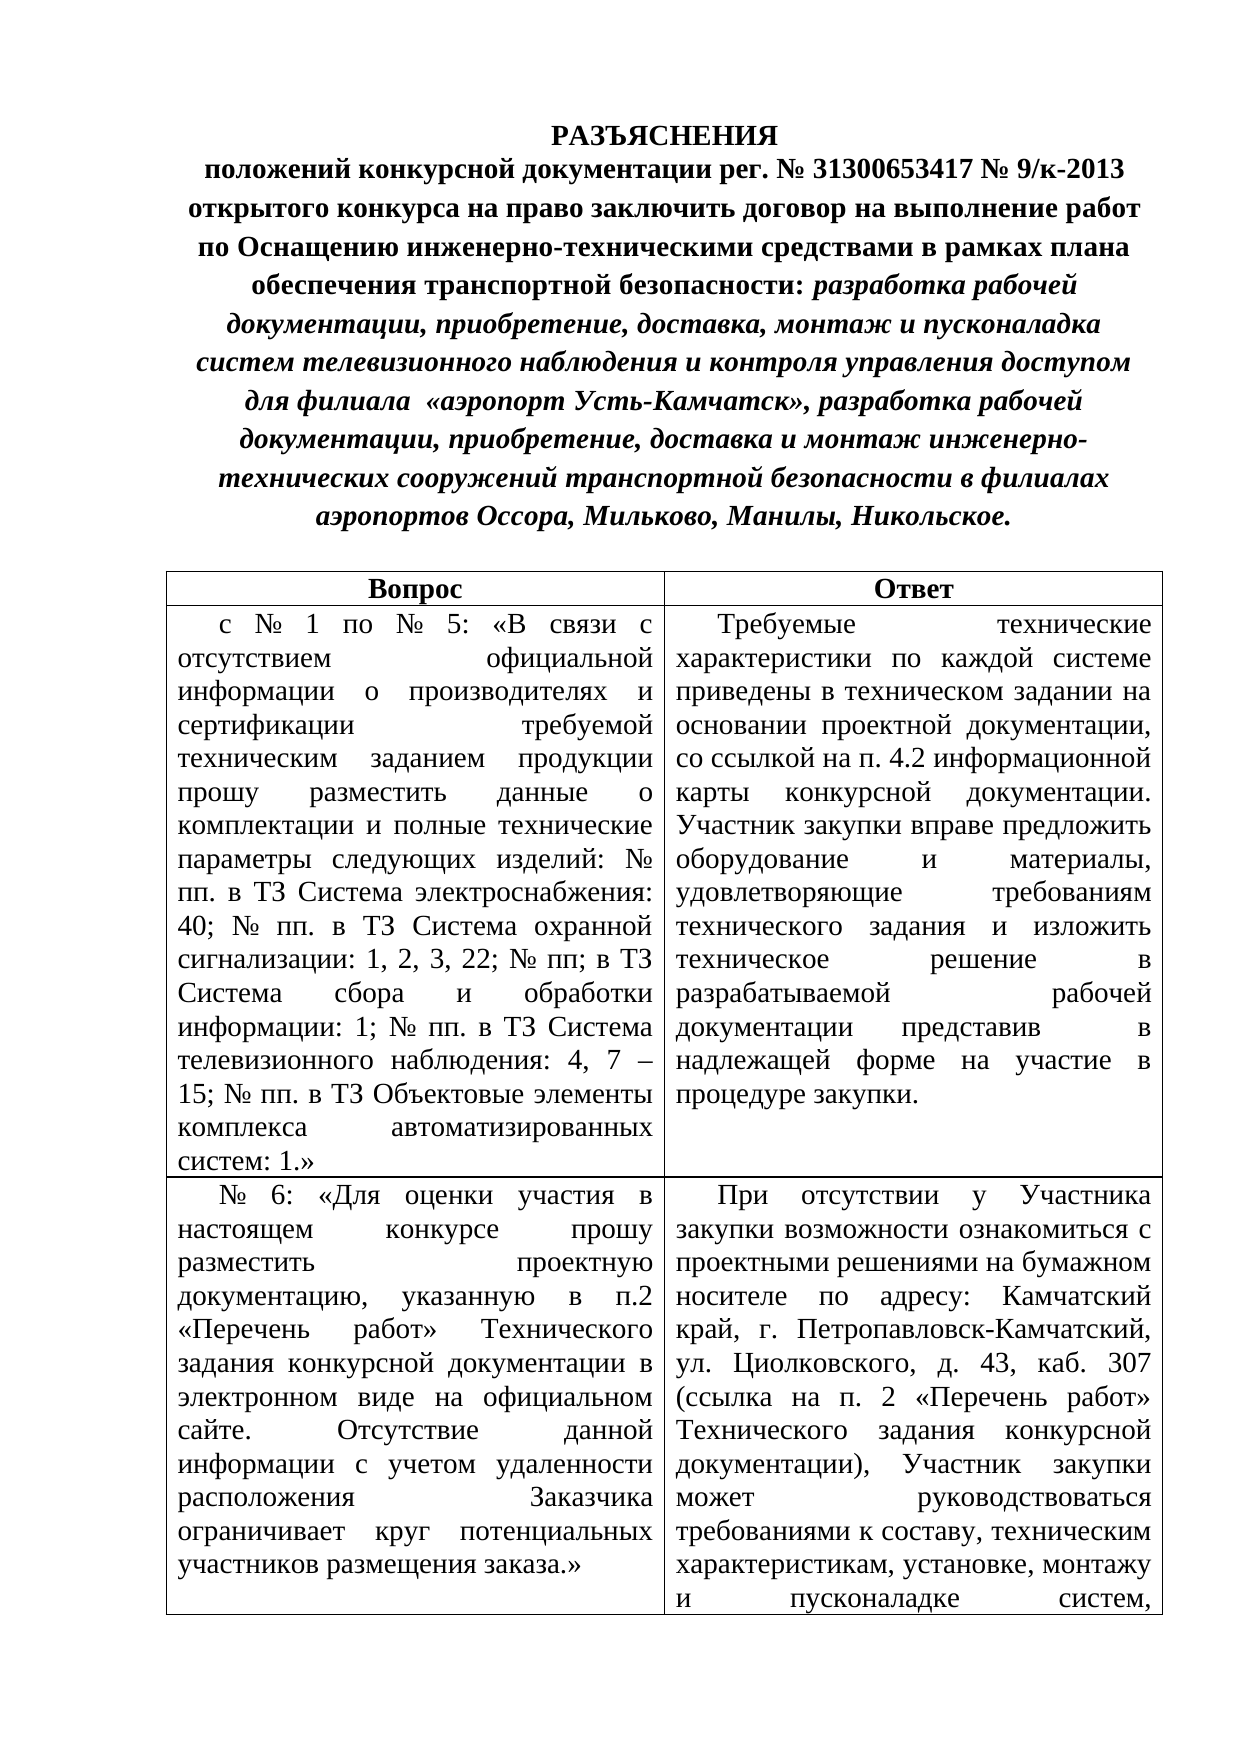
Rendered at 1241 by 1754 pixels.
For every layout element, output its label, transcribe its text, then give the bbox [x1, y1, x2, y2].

text положений конкурсной документации рег. № 31300653417 № 9/к-2013 открытого конкурса на право заключить договор на выполнение работ по Оснащению инженерно-техническими средствами в рамках плана обеспечения транспортной безопасности: разработка рабочей документации, приобретение, доставка, монтаж и пусконаладка систем телевизионного наблюдения и контроля управления доступом для филиала «аэропорт Усть-Камчатск», разработка рабочей документации, приобретение, доставка и монтаж инженерно-технических сооружений транспортной безопасности в филиалах аэропортов Оссора, Мильково, Манилы, Никольское. [177, 152, 1152, 532]
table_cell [167, 1178, 664, 1613]
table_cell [665, 1178, 1162, 1613]
table_header Ответ [665, 572, 1162, 605]
table_header Вопрос [167, 572, 664, 605]
table_cell Требуемые технические характеристики по каждой системе приведены в техническом задании на основании проектной документации, со ссылкой на п. 4.2 информационной карты конкурсной документации. Участник закупки вправе предложить оборудование и материалы, удовлетворяющие требованиям технического задания и изложить техническое решение в разрабатываемой рабочей документации представив в надлежащей форме на участие в процедуре закупки. [665, 606, 1162, 1176]
text РАЗЪЯСНЕНИЯ [177, 118, 1152, 152]
table_cell с № 1 по № 5: «В связи с отсутствием официальной информации о производителях и сертификации требуемой техническим заданием продукции прошу разместить данные о комплектации и полные технические параметры следующих изделий: № пп. в ТЗ Система электроснабжения: 40; № пп. в ТЗ Система охранной сигнализации: 1, 2, 3, 22; № пп; в ТЗ Система сбора и обработки информации: 1; № пп. в ТЗ Система телевизионного наблюдения: 4, 7 – 15; № пп. в ТЗ Объектовые элементы комплекса автоматизированных систем: 1.» [167, 606, 664, 1176]
